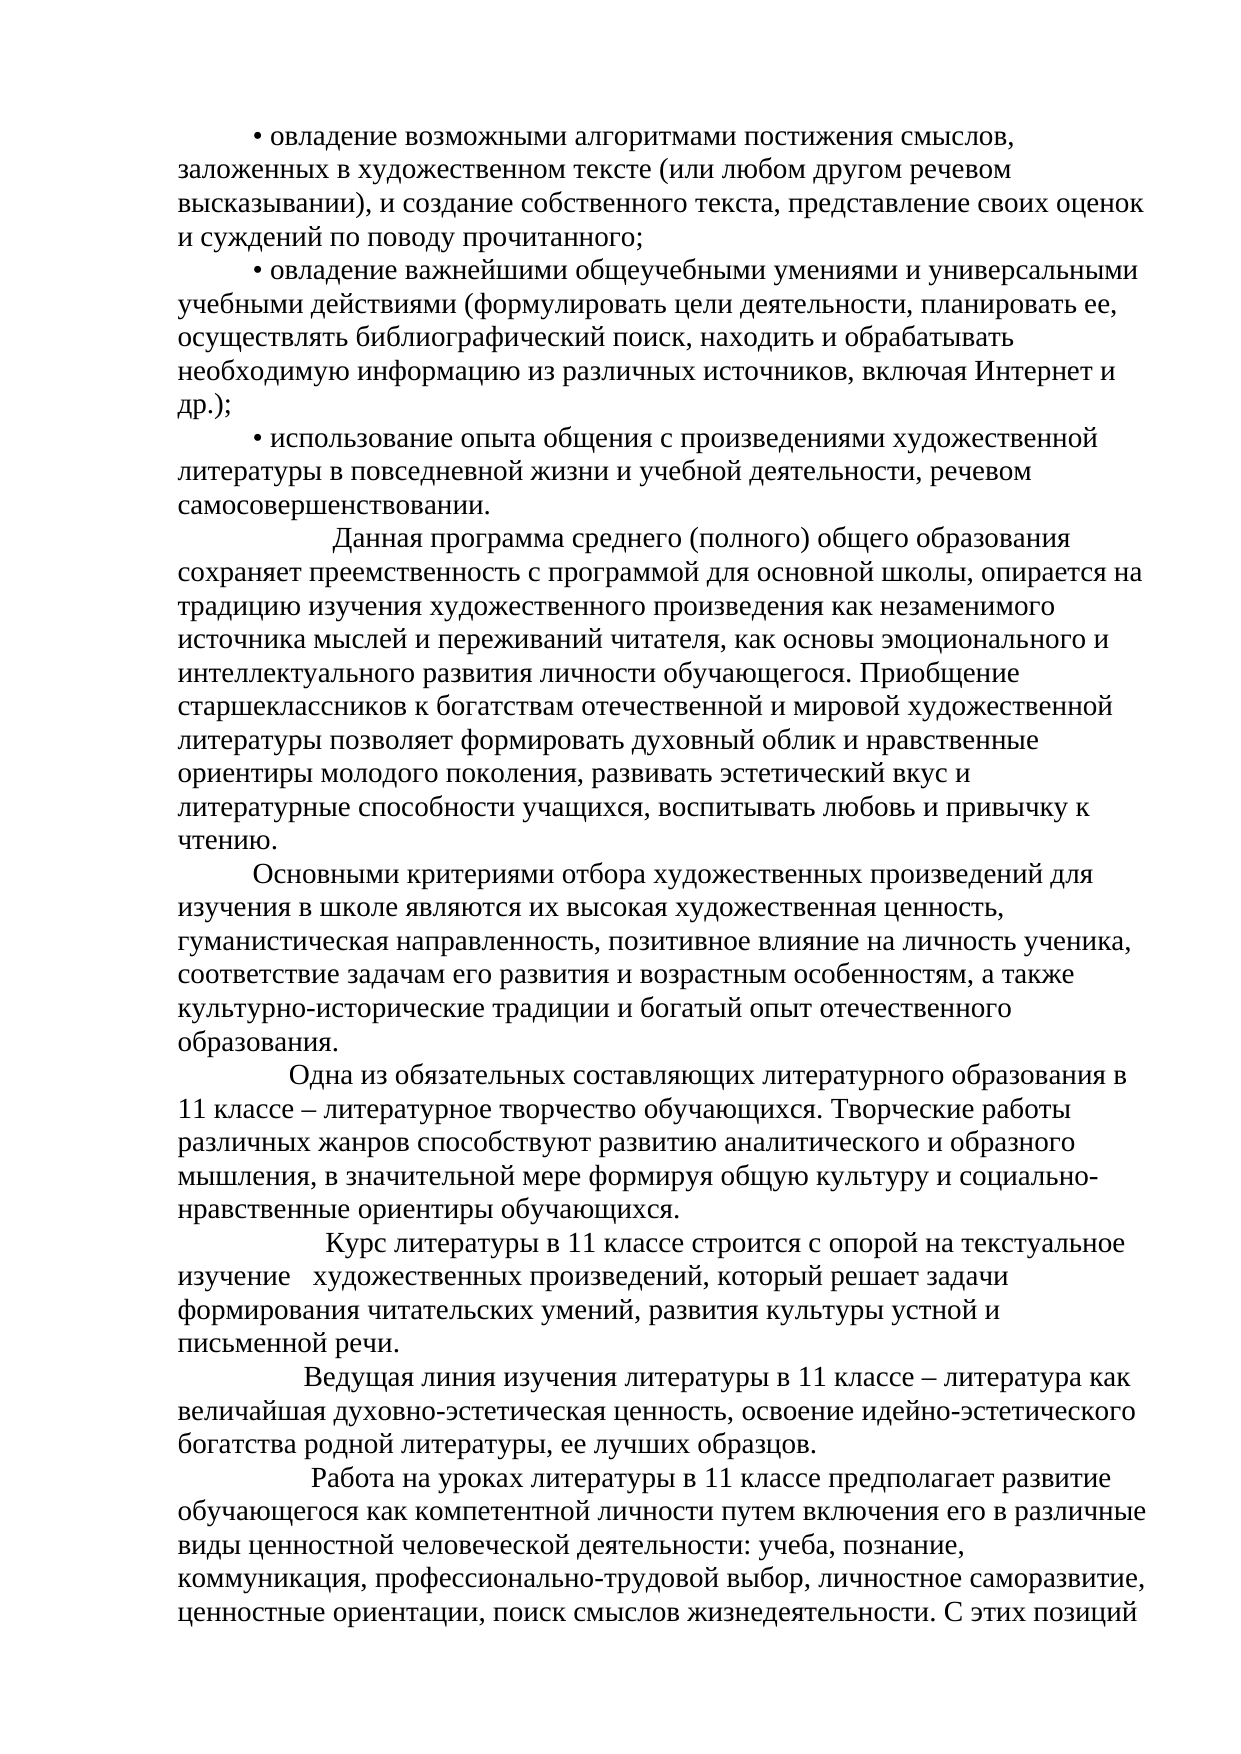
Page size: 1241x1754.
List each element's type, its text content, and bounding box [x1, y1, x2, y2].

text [177, 1460, 1152, 1627]
text • использование опыта общения с произведениями художественной литературы в повседневной жизни и учебной деятельности, речевом самосовершенствовании. [177, 420, 1152, 521]
text Данная программа среднего (полного) общего образования сохраняет преемственность с программой для основной школы, опирается на традицию изучения художественного произведения как незаменимого источника мыслей и переживаний читателя, как основы эмоционального и интеллектуального развития личности обучающегося. Приобщение старшеклассников к богатствам отечественной и мировой художественной литературы позволяет формировать духовный облик и нравственные ориентиры молодого поколения, развивать эстетический вкус и литературные способности учащихся, воспитывать любовь и привычку к чтению. [177, 521, 1152, 856]
text Ведущая линия изучения литературы в 11 классе – литература как величайшая духовно-эстетическая ценность, освоение идейно-эстетического богатства родной литературы, ее лучших образцов. [177, 1359, 1152, 1460]
text • овладение возможными алгоритмами постижения смыслов, заложенных в художественном тексте (или любом другом речевом высказывании), и создание собственного текста, представление своих оценок и суждений по поводу прочитанного; [177, 118, 1152, 252]
text • овладение важнейшими общеучебными умениями и универсальными учебными действиями (формулировать цели деятельности, планировать ее, осуществлять библиографический поиск, находить и обрабатывать необходимую информацию из различных источников, включая Интернет и др.); [177, 252, 1152, 420]
text Одна из обязательных составляющих литературного образования в 11 классе – литературное творчество обучающихся. Творческие работы различных жанров способствуют развитию аналитического и образного мышления, в значительной мере формируя общую культуру и социально-нравственные ориентиры обучающихся. [177, 1057, 1152, 1225]
text Курс литературы в 11 классе строится с опорой на текстуальное изучение художественных произведений, который решает задачи формирования читательских умений, развития культуры устной и письменной речи. [177, 1225, 1152, 1359]
text Основными критериями отбора художественных произведений для изучения в школе являются их высокая художественная ценность, гуманистическая направленность, позитивное влияние на личность ученика, соответствие задачам его развития и возрастным особенностям, а также культурно-исторические традиции и богатый опыт отечественного образования. [177, 856, 1152, 1057]
